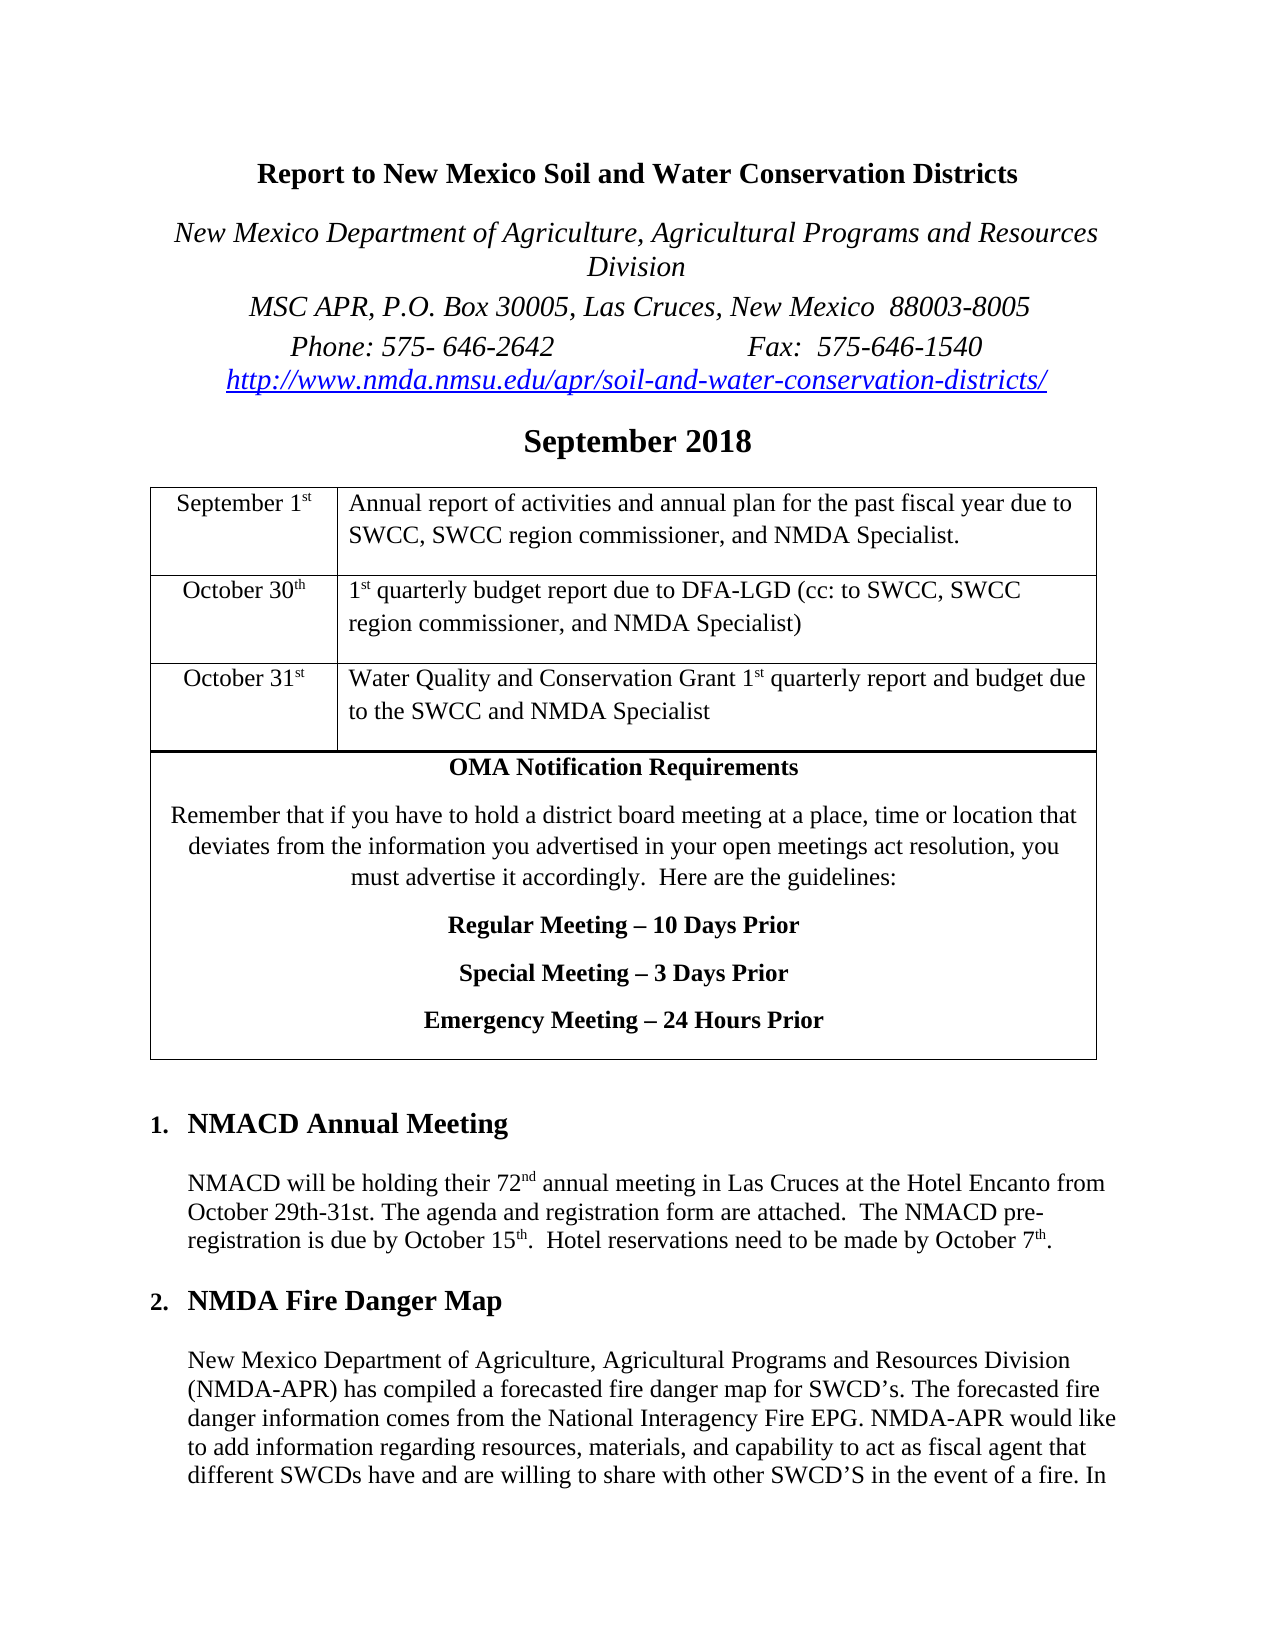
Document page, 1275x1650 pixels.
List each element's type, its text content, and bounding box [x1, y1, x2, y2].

list NMDA Fire Danger Map [150, 1283, 1125, 1317]
text MSC APR, P.O. Box 30005, Las Cruces, New Mexico 88003-8005 [150, 289, 1125, 322]
text Phone: 575- 646-2642 Fax: 575-646-1540 [150, 329, 1125, 362]
text September 2018 [150, 422, 1125, 460]
table_cell Water Quality and Conservation Grant 1st quarterly report and budget due to the SWCC and NMDA Specialist [338, 664, 1096, 750]
text New Mexico Department of Agriculture, Agricultural Programs and Resources Division [150, 216, 1125, 283]
list NMACD Annual Meeting [150, 1106, 1125, 1139]
table_cell 1st quarterly budget report due to DFA-LGD (cc: to SWCC, SWCC region commissioner, and NMDA Specialist) [338, 576, 1096, 662]
text http://www.nmda.nmsu.edu/apr/soil-and-water-conservation-districts/ [150, 362, 1125, 396]
table_header Annual report of activities and annual plan for the past fiscal year due to SWCC, SWCC region commissioner, and NMDA Specialist. [338, 488, 1096, 574]
table_cell October 31st [151, 664, 337, 750]
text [187, 1345, 1125, 1489]
text NMACD will be holding their 72nd annual meeting in Las Cruces at the Hotel Encanto from October 29th-31st. The agenda and registration form are attached. The NMACD pre-registration is due by October 15th. Hotel reservations need to be made by October 7th. [187, 1168, 1125, 1254]
table_cell October 30th [151, 576, 337, 662]
text Report to New Mexico Soil and Water Conservation Districts [150, 156, 1125, 190]
table_header September 1st [151, 488, 337, 574]
table_header OMA Notification Requirements Remember that if you have to hold a district board meeting at a place, time or location that deviates from the information you advertised in your open meetings act resolution, you must advertise it accordingly. Here are the guidelines: Regular Meeting – 10 Days Prior Special Meeting – 3 Days Prior Emergency Meeting – 24 Hours Prior [151, 753, 1096, 1059]
